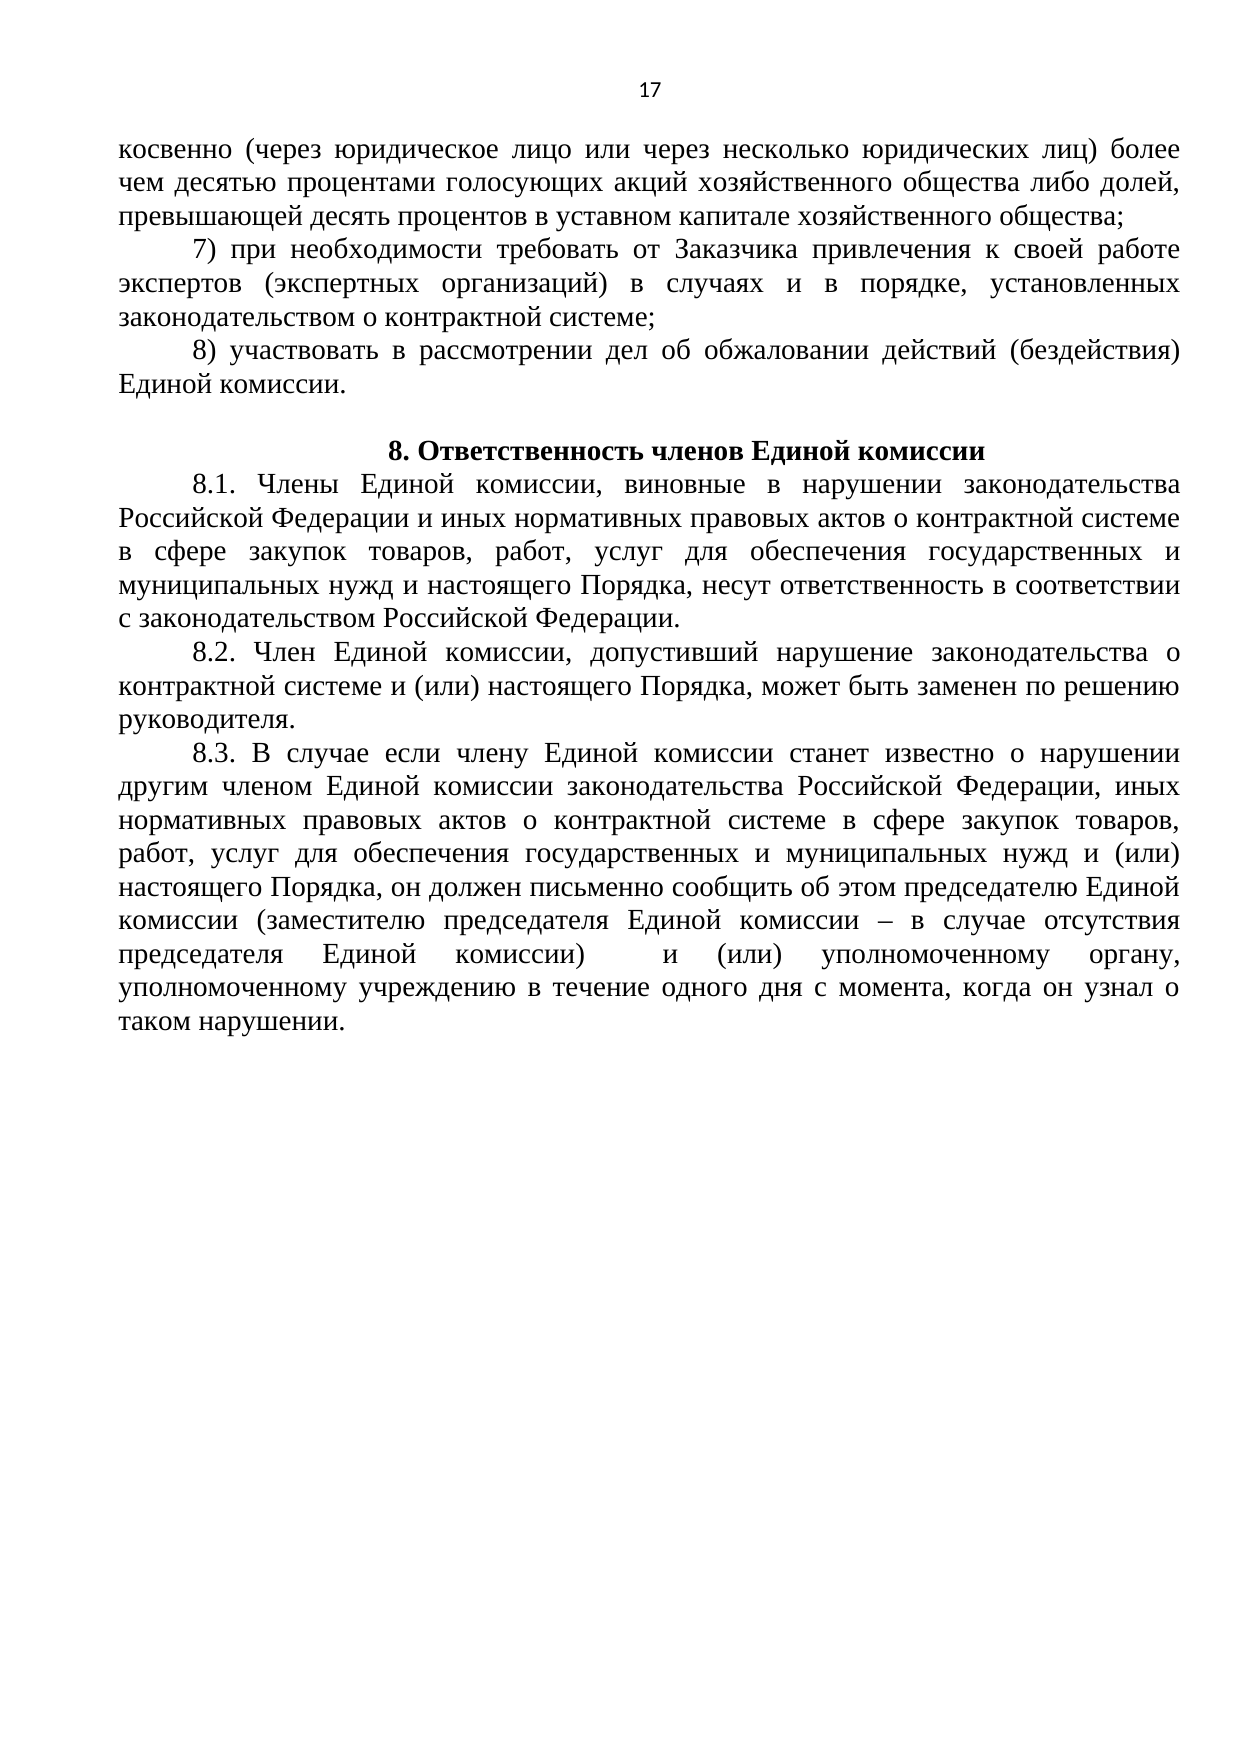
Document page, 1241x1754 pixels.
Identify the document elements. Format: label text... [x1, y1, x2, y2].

text 8.1. Члены Единой комиссии, виновные в нарушении законодательства Российской Федерации и иных нормативных правовых актов о контрактной системе в сфере закупок товаров, работ, услуг для обеспечения государственных и муниципальных нужд и настоящего Порядка, несут ответственность в соответствии с законодательством Российской Федерации. [118, 466, 1181, 634]
text 8.3. В случае если члену Единой комиссии станет известно о нарушении другим членом Единой комиссии законодательства Российской Федерации, иных нормативных правовых актов о контрактной системе в сфере закупок товаров, работ, услуг для обеспечения государственных и муниципальных нужд и (или) настоящего Порядка, он должен письменно сообщить об этом председателю Единой комиссии (заместителю председателя Единой комиссии – в случае отсутствия председателя Единой комиссии) и (или) уполномоченному органу, уполномоченному учреждению в течение одного дня с момента, когда он узнал о таком нарушении. [118, 735, 1181, 1037]
text 8.2. Член Единой комиссии, допустивший нарушение законодательства о контрактной системе и (или) настоящего Порядка, может быть заменен по решению руководителя. [118, 634, 1181, 735]
text 7) при необходимости требовать от Заказчика привлечения к своей работе экспертов (экспертных организаций) в случаях и в порядке, установленных законодательством о контрактной системе; [118, 232, 1181, 332]
text 8. Ответственность членов Единой комиссии [118, 433, 1181, 466]
text 8) участвовать в рассмотрении дел об обжаловании действий (бездействия) Единой комиссии. [118, 332, 1181, 399]
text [118, 131, 1181, 232]
